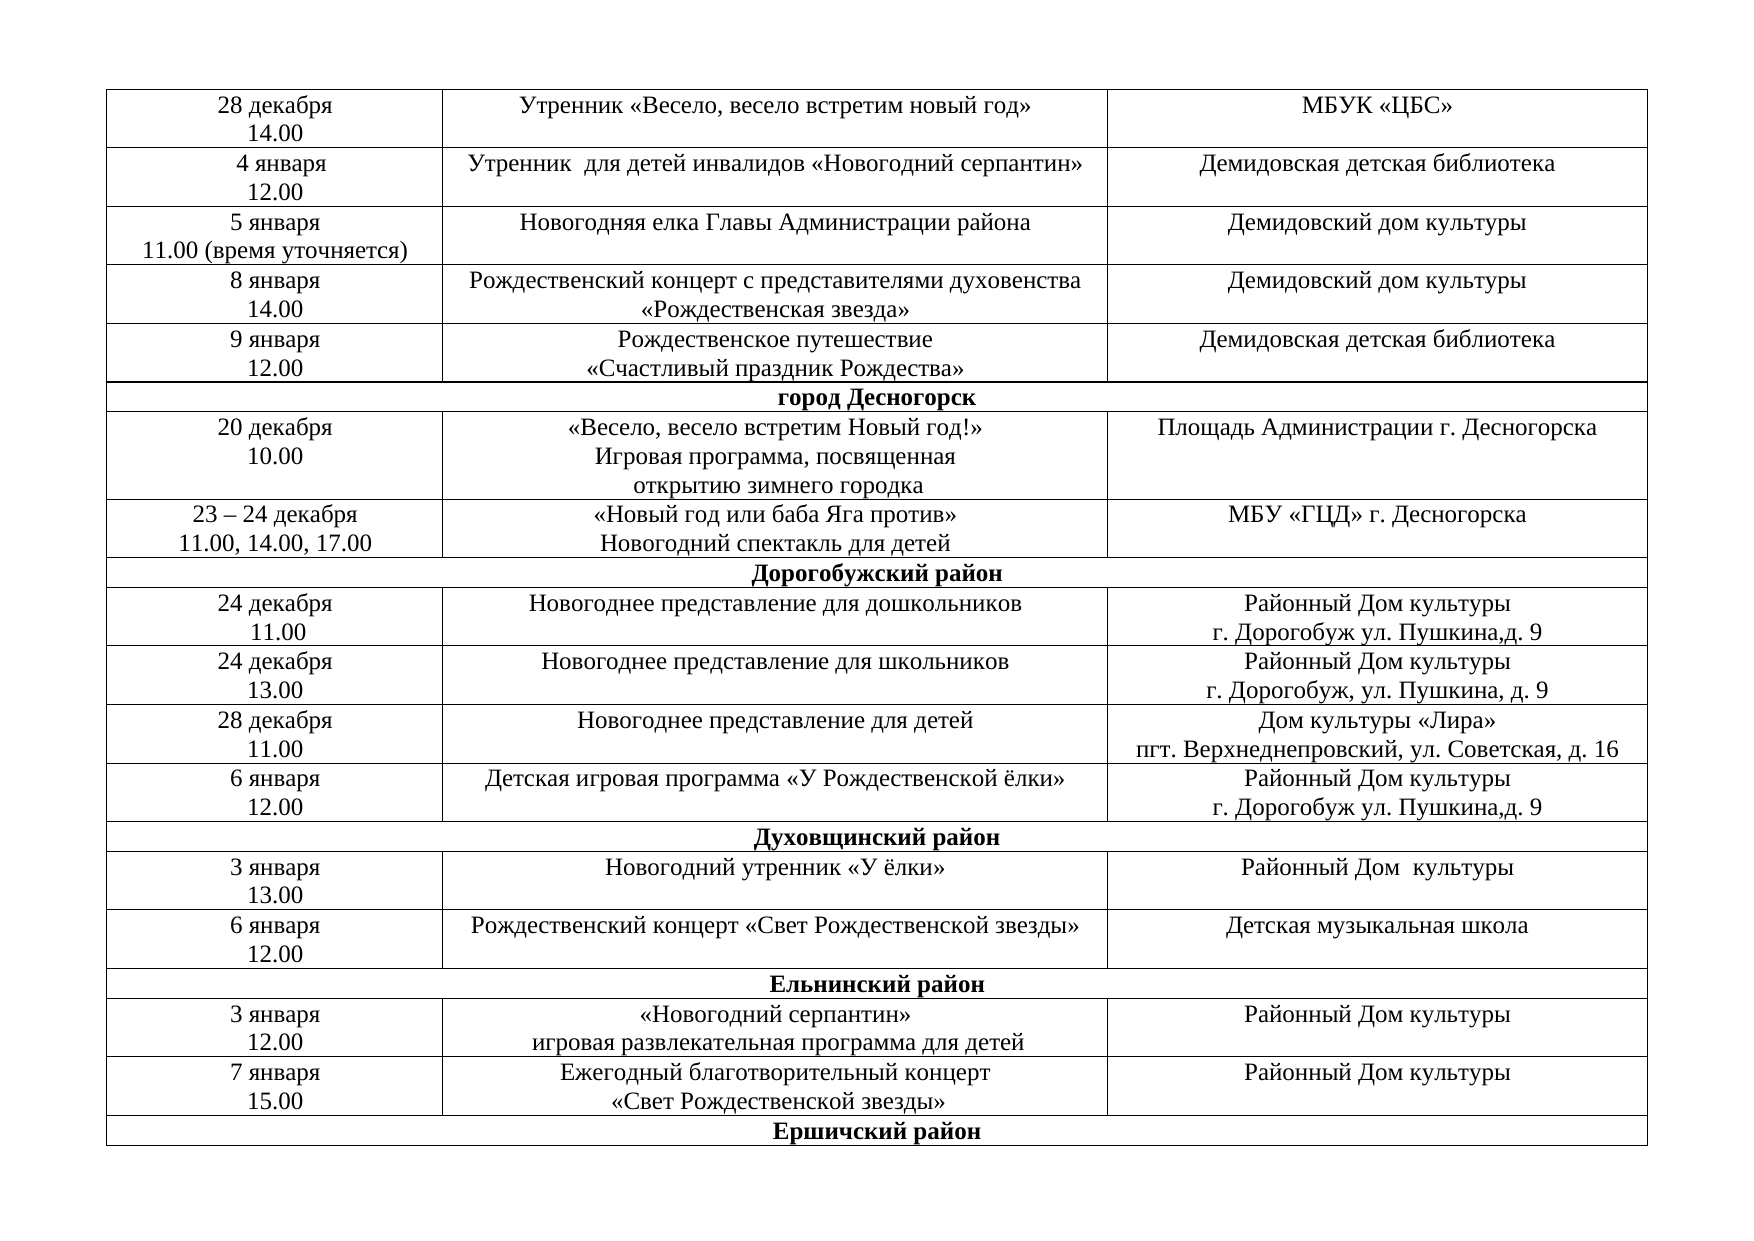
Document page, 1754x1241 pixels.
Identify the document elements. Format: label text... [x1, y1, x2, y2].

table_cell Ельнинский район [107, 969, 1647, 998]
table_cell Ершичский район [107, 1116, 1647, 1144]
table_cell Детская игровая программа «У Рождественской ёлки» [443, 764, 1107, 821]
table_cell 23 – 24 декабря 11.00, 14.00, 17.00 [107, 500, 442, 557]
table_cell МБУК «ЦБС» [1108, 90, 1647, 147]
table_cell 7 января 15.00 [107, 1057, 442, 1115]
table_cell Демидовская детская библиотека [1108, 148, 1647, 206]
table_cell «Новый год или баба Яга против» Новогодний спектакль для детей [443, 500, 1107, 557]
table_cell 28 декабря 14.00 [107, 90, 442, 147]
table_cell Площадь Администрации г. Десногорска [1108, 412, 1647, 498]
table_cell Демидовский дом культуры [1108, 265, 1647, 323]
table_cell Новогодняя елка Главы Администрации района [443, 207, 1107, 264]
table_cell 4 января 12.00 [107, 148, 442, 206]
table_cell Новогоднее представление для детей [443, 705, 1107, 762]
table_cell Новогоднее представление для школьников [443, 646, 1107, 704]
table_cell Рождественский концерт «Свет Рождественской звезды» [443, 910, 1107, 968]
table_cell 28 декабря 11.00 [107, 705, 442, 762]
table_cell Районный Дом культуры г. Дорогобуж ул. Пушкина,д. 9 [1108, 588, 1647, 645]
table_cell Районный Дом культуры [1108, 1057, 1647, 1115]
table_cell Детская музыкальная школа [1108, 910, 1647, 968]
table_cell Районный Дом культуры [1108, 999, 1647, 1056]
table_cell МБУ «ГЦД» г. Десногорска [1108, 500, 1647, 557]
table_cell Районный Дом культуры г. Дорогобуж, ул. Пушкина, д. 9 [1108, 646, 1647, 704]
table_cell Утренник для детей инвалидов «Новогодний серпантин» [443, 148, 1107, 206]
table_cell 5 января 11.00 (время уточняется) [107, 207, 442, 264]
table_cell 6 января 12.00 [107, 910, 442, 968]
table_cell 3 января 12.00 [107, 999, 442, 1056]
table_cell Утренник «Весело, весело встретим новый год» [443, 90, 1107, 147]
table_cell город Десногорск [107, 383, 1647, 411]
table_cell Рождественский концерт с представителями духовенства «Рождественская звезда» [443, 265, 1107, 323]
table_cell 9 января 12.00 [107, 324, 442, 381]
table_cell Районный Дом культуры [1108, 852, 1647, 909]
table_cell Районный Дом культуры г. Дорогобуж ул. Пушкина,д. 9 [1108, 764, 1647, 821]
table_cell 8 января 14.00 [107, 265, 442, 323]
table_cell Демидовский дом культуры [1108, 207, 1647, 264]
table_cell 24 декабря 13.00 [107, 646, 442, 704]
table_cell Духовщинский район [107, 822, 1647, 851]
table_cell Ежегодный благотворительный концерт «Свет Рождественской звезды» [443, 1057, 1107, 1115]
table_cell Рождественское путешествие «Счастливый праздник Рождества» [443, 324, 1107, 381]
table_cell «Весело, весело встретим Новый год!» Игровая программа, посвященная открытию зимнего городка [443, 412, 1107, 498]
table_cell «Новогодний серпантин» игровая развлекательная программа для детей [443, 999, 1107, 1056]
table_cell Дом культуры «Лира» пгт. Верхнеднепровский, ул. Советская, д. 16 [1108, 705, 1647, 762]
table_cell Новогодний утренник «У ёлки» [443, 852, 1107, 909]
table_cell Демидовская детская библиотека [1108, 324, 1647, 381]
table_cell 20 декабря 10.00 [107, 412, 442, 498]
table_cell 6 января 12.00 [107, 764, 442, 821]
table_cell Новогоднее представление для дошкольников [443, 588, 1107, 645]
table_cell 3 января 13.00 [107, 852, 442, 909]
table_cell Дорогобужский район [107, 558, 1647, 587]
table_cell 24 декабря 11.00 [107, 588, 442, 645]
